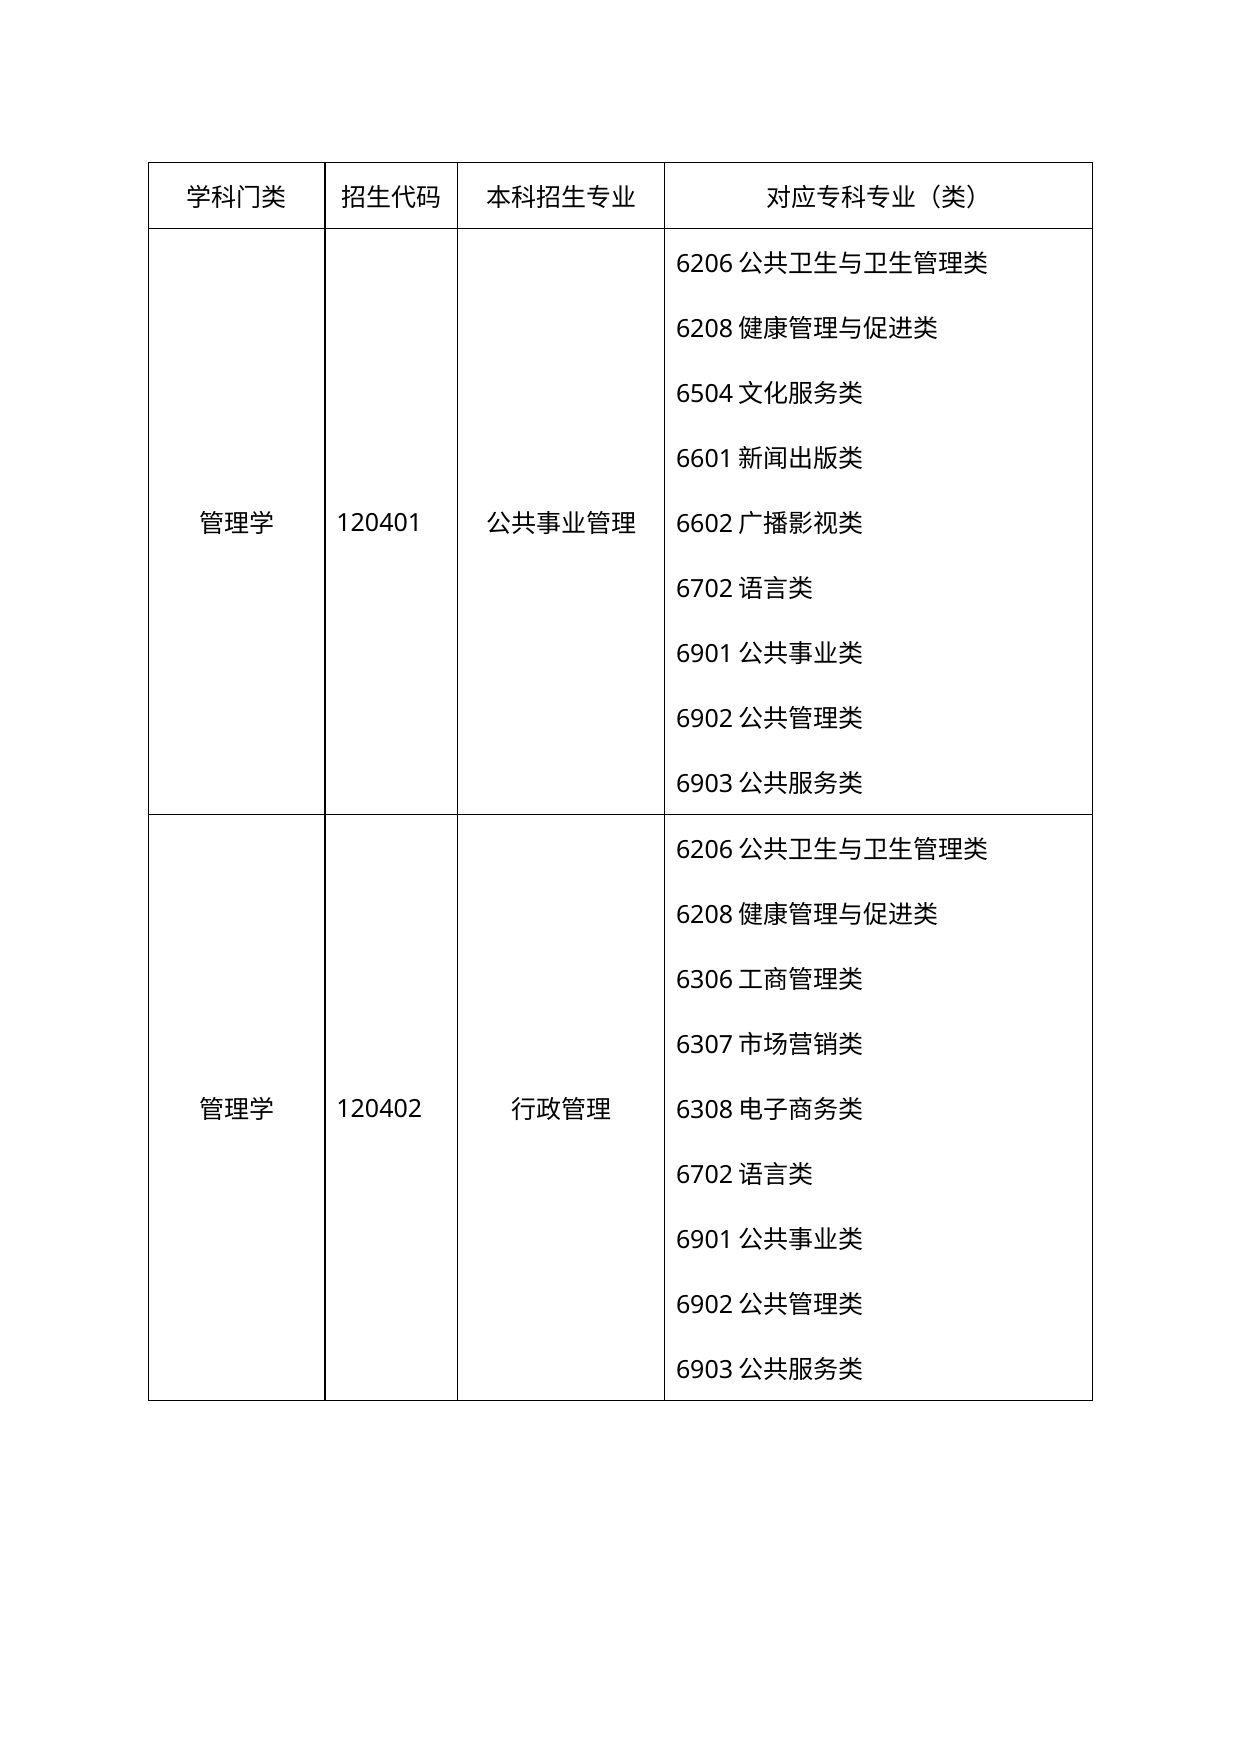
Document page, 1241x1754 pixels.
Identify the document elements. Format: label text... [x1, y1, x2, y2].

table_cell 6206公共卫生与卫生管理类 6208健康管理与促进类 6504文化服务类 6601新闻出版类 6602广播影视类 6702语言类 6901公共事业类 6902公共管理类 6903公共服务类 [665, 229, 1092, 814]
table_cell 120401 [326, 229, 457, 814]
table_header 学科门类 [149, 163, 324, 228]
table_header 本科招生专业 [458, 163, 664, 228]
table_cell 120402 [326, 815, 457, 1400]
table_header 对应专科专业（类） [665, 163, 1092, 228]
table_cell 管理学 [149, 229, 324, 814]
table_cell 6206公共卫生与卫生管理类 6208健康管理与促进类 6306工商管理类 6307市场营销类 6308电子商务类 6702语言类 6901公共事业类 6902公共管理类 6903公共服务类 [665, 815, 1092, 1400]
table_cell 管理学 [149, 815, 324, 1400]
table_header 招生代码 [326, 163, 457, 228]
table_cell 公共事业管理 [458, 229, 664, 814]
table_cell 行政管理 [458, 815, 664, 1400]
